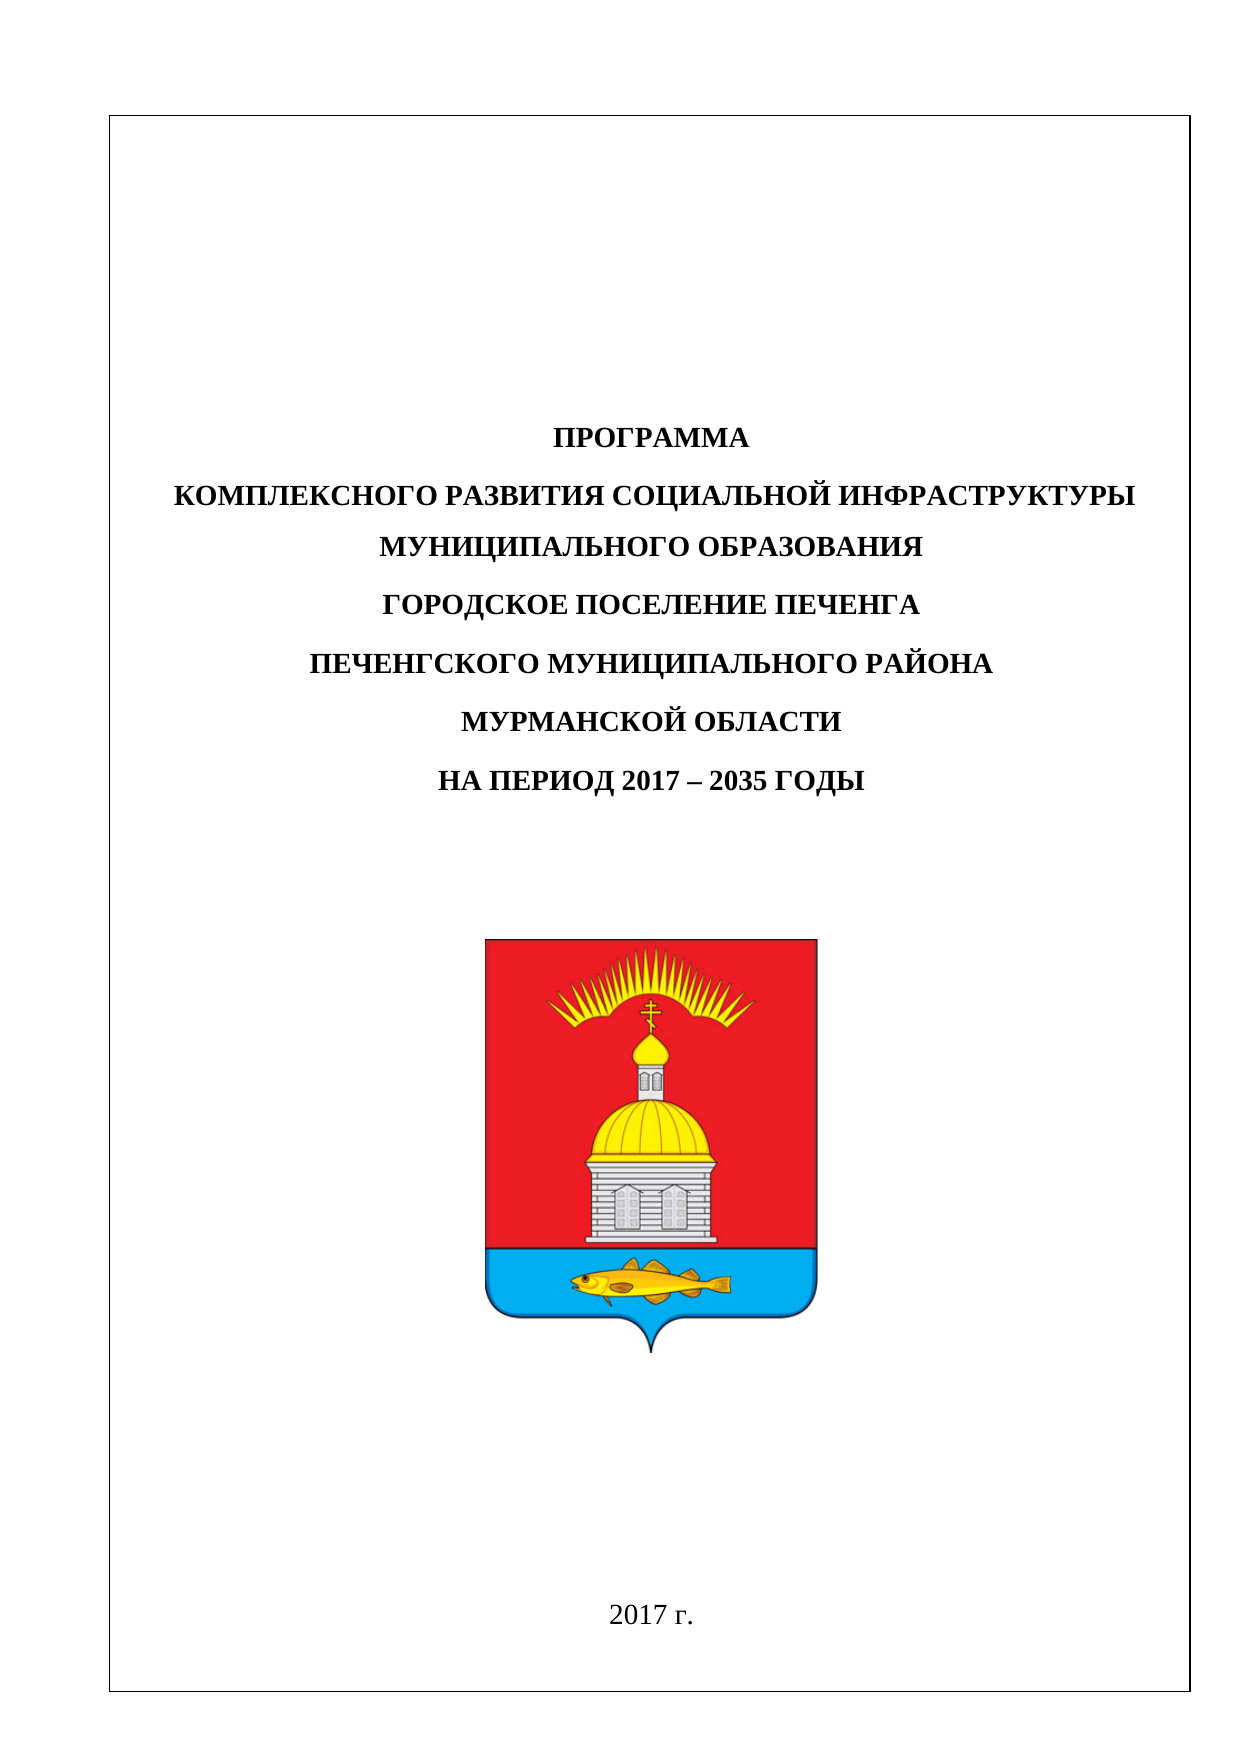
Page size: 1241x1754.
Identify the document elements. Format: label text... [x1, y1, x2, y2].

picture [572, 1259, 730, 1304]
text ПЕЧЕНГСКОГО МУНИЦИПАЛЬНОГО РАЙОНА [118, 646, 1184, 679]
picture [485, 939, 818, 1353]
text 2017 г. [118, 1597, 1184, 1631]
text МУРМАНСКОЙ ОБЛАСТИ [118, 704, 1184, 738]
text ПРОГРАММА [118, 420, 1184, 453]
text КОМПЛЕКСНОГО РАЗВИТИЯ СОЦИАЛЬНОЙ ИНФРАСТРУКТУРЫ МУНИЦИПАЛЬНОГО ОБРАЗОВАНИЯ [118, 478, 1184, 562]
text НА ПЕРИОД 2017 – 2035 ГОДЫ [118, 763, 1184, 797]
text ГОРОДСКОЕ ПОСЕЛЕНИЕ ПЕЧЕНГА [118, 587, 1184, 621]
